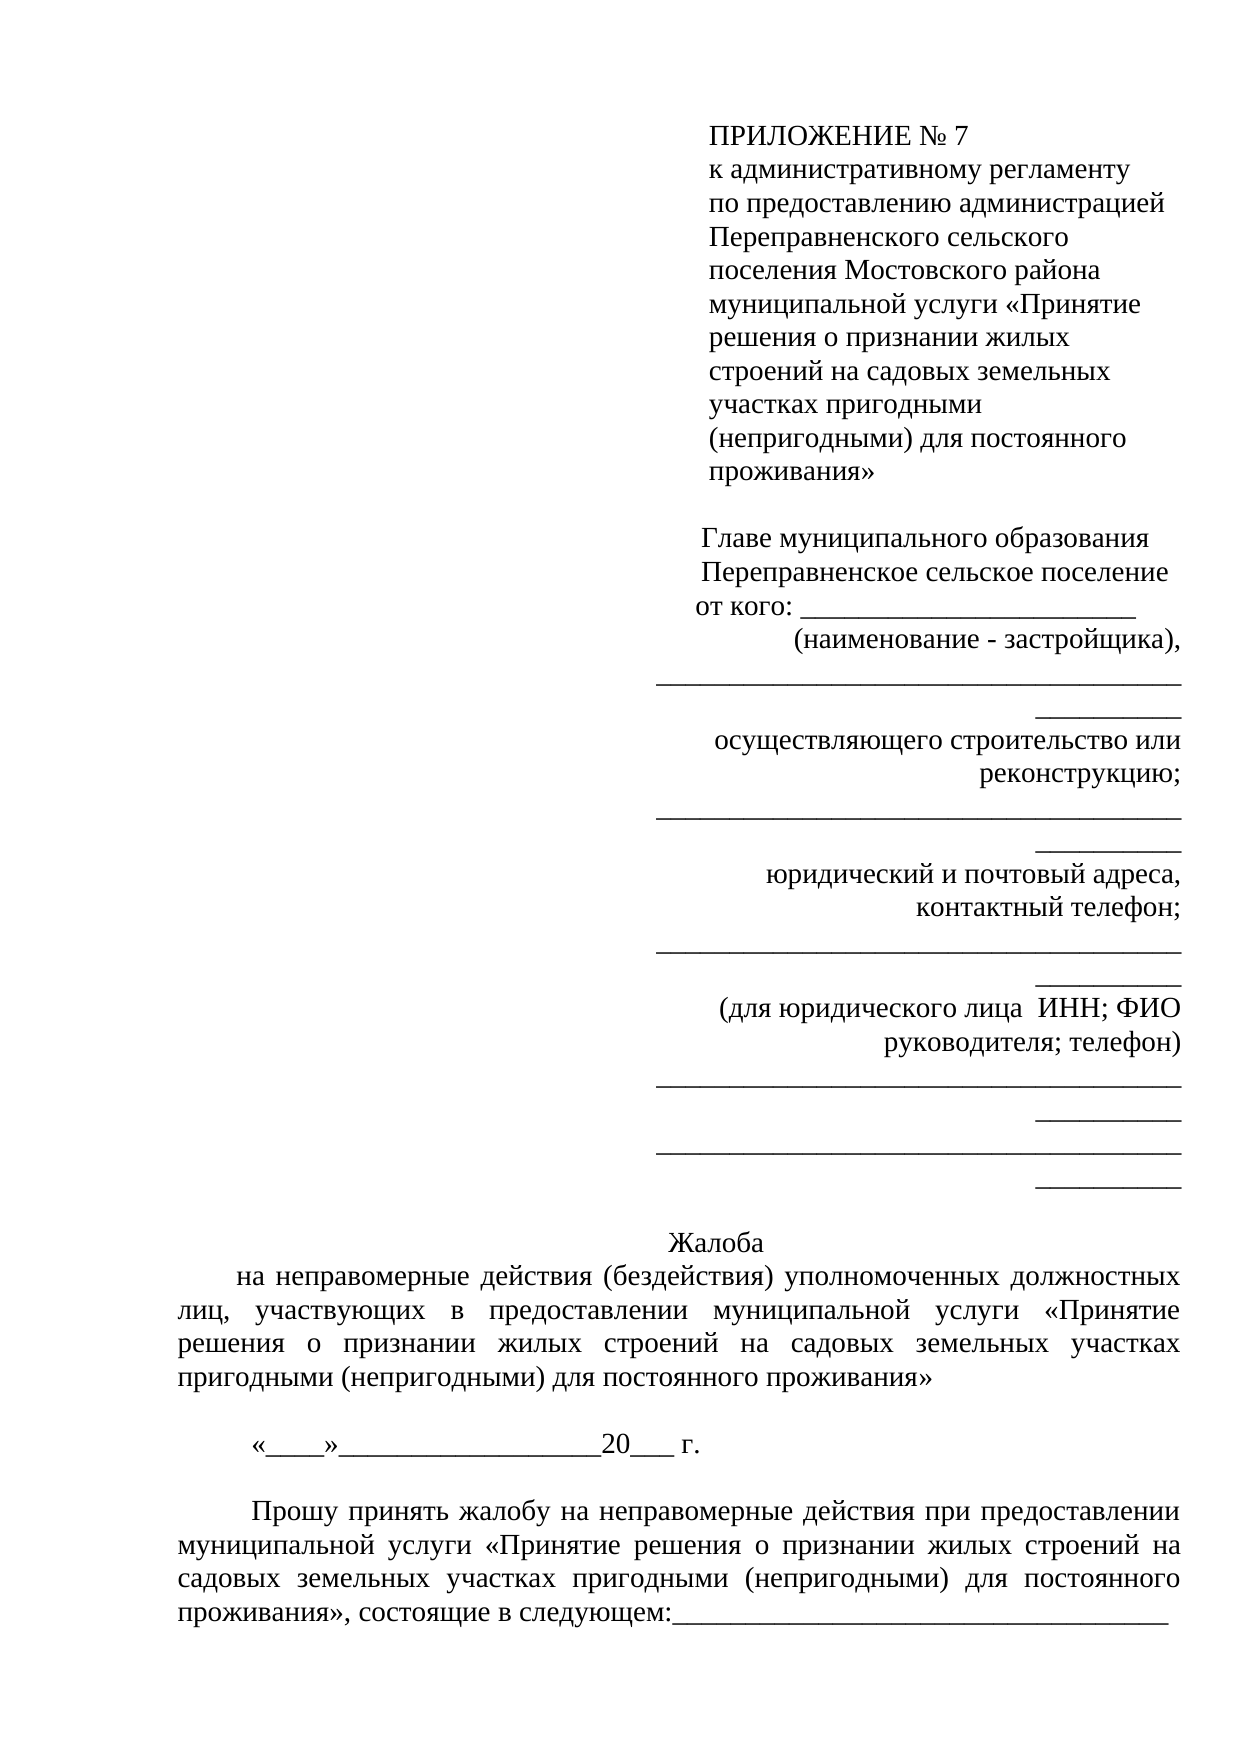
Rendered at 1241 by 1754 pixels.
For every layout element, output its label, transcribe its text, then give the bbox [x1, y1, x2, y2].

text ______________________________________________ [177, 923, 1181, 990]
text от кого: _______________________ [177, 588, 1181, 621]
text ______________________________________________ [177, 655, 1181, 722]
text (для юридического лица ИНН; ФИО руководителя; телефон) [177, 990, 1181, 1057]
text Переправненского сельского поселения Мостовского района муниципальной услуги «Принятие решения о признании жилых строений на садовых земельных участках пригодными (непригодными) для постоянного проживания» [709, 219, 1181, 487]
text Жалоба [177, 1225, 1181, 1258]
text ПРИЛОЖЕНИЕ № 7 [709, 118, 1181, 152]
text ______________________________________________ [177, 789, 1181, 856]
text к административному регламенту [709, 152, 1181, 185]
text по предоставлению администрацией [709, 185, 1181, 219]
text Переправненское сельское поселение [620, 554, 1181, 588]
text Главе муниципального образования [620, 521, 1181, 554]
text осуществляющего строительство или реконструкцию; [177, 722, 1181, 789]
text Прошу принять жалобу на неправомерные действия при предоставлении муниципальной услуги «Принятие решения о признании жилых строений на садовых земельных участках пригодными (непригодными) для постоянного проживания», состоящие в следующем:__________________________________ [177, 1493, 1181, 1627]
text юридический и почтовый адреса, контактный телефон; [177, 856, 1181, 923]
text ______________________________________________ [177, 1057, 1181, 1124]
text «____»__________________20___ г. [177, 1426, 1181, 1460]
text (наименование - застройщика), [177, 621, 1181, 655]
text на неправомерные действия (бездействия) уполномоченных должностных лиц, участвующих в предоставлении муниципальной услуги «Принятие решения о признании жилых строений на садовых земельных участках пригодными (непригодными) для постоянного проживания» [177, 1258, 1181, 1393]
text ______________________________________________ [177, 1124, 1181, 1191]
